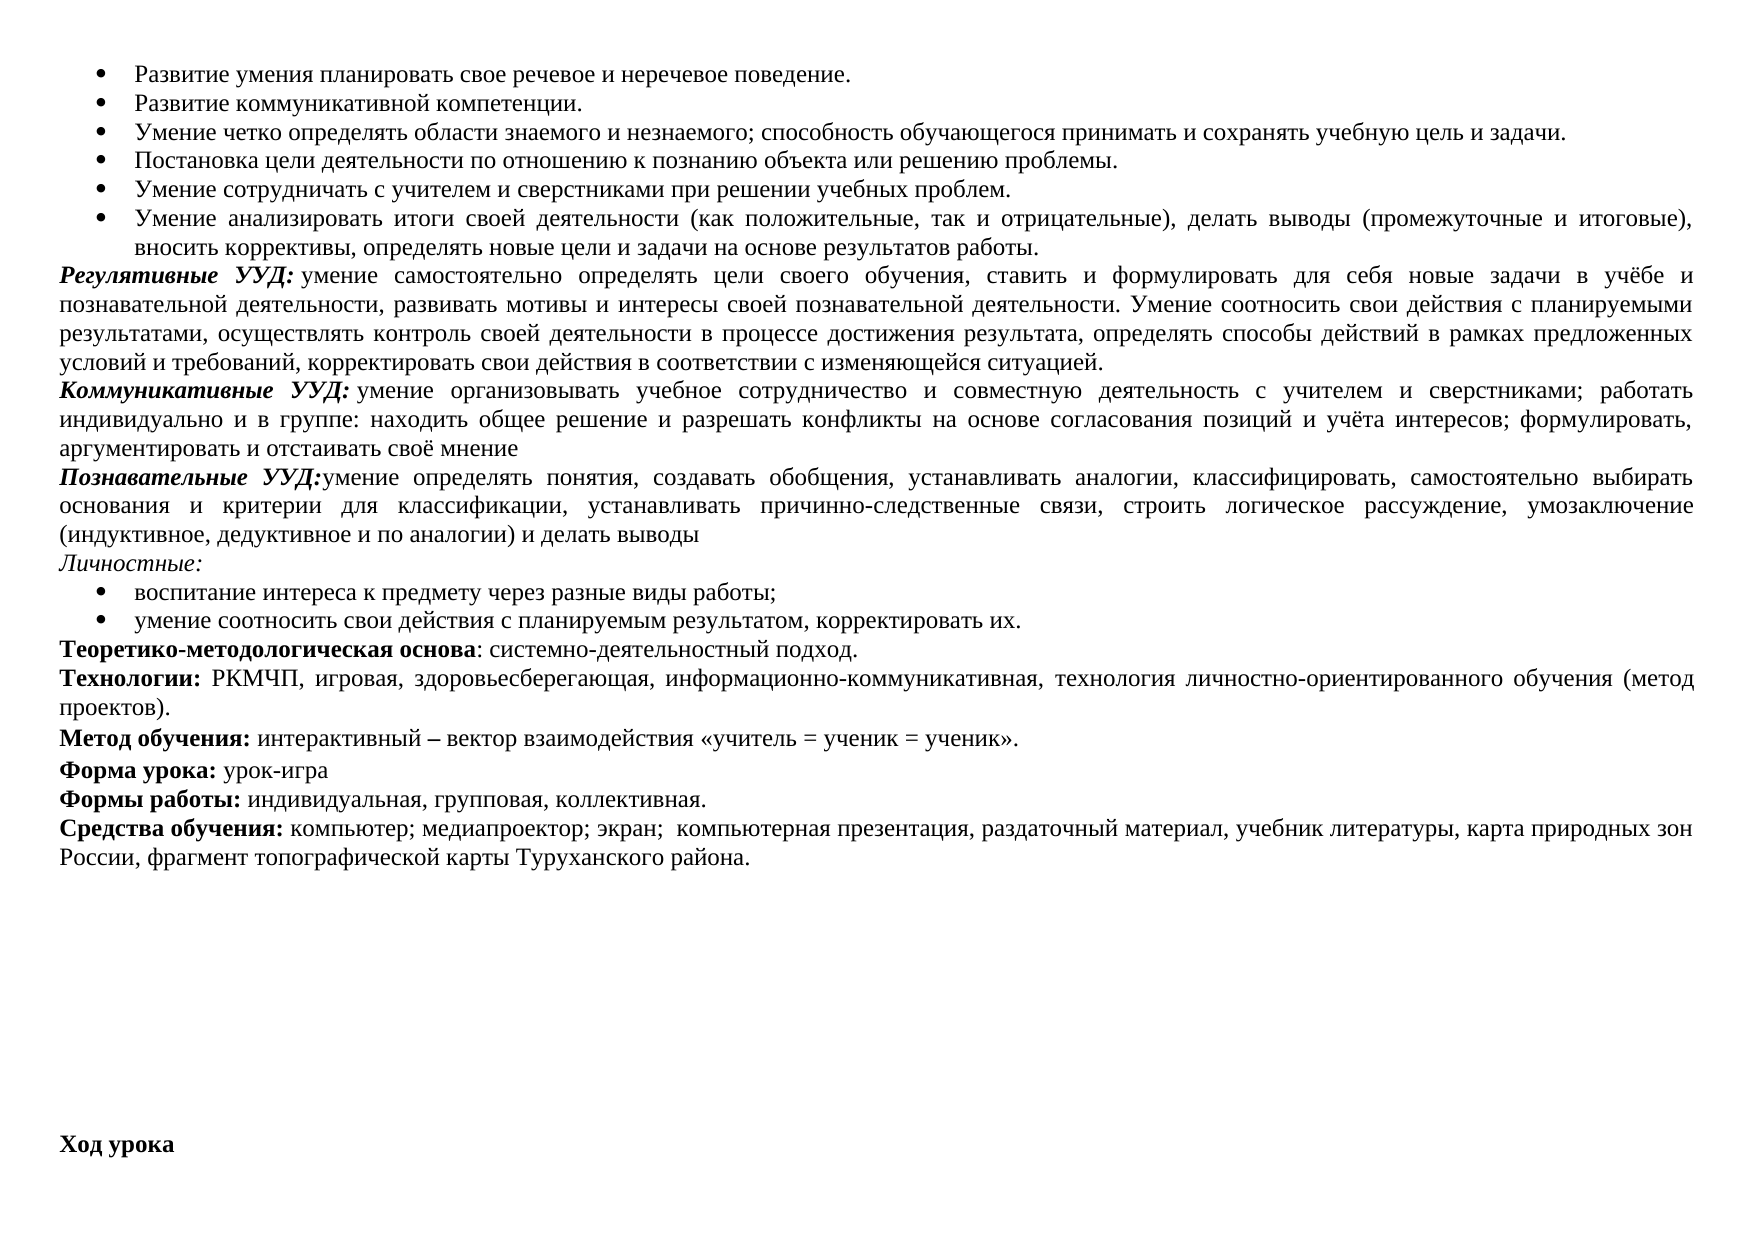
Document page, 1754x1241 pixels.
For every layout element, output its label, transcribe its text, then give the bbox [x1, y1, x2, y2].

list умение соотносить свои действия с планируемым результатом, корректировать их. [97, 605, 1695, 634]
text Ход урока [59, 1129, 1695, 1158]
text Метод обучения: интерактивный – вектор взаимодействия «учитель = ученик = ученик». [59, 723, 1695, 752]
list Развитие умения планировать свое речевое и неречевое поведение. [97, 59, 1695, 88]
text Теоретико-методологическая основа: системно-деятельностный подход. [59, 634, 1695, 663]
text Средства обучения: компьютер; медиапроектор; экран; компьютерная презентация, раздаточный материал, учебник литературы, карта природных зон России, фрагмент топографической карты Туруханского района. [59, 813, 1695, 870]
list Умение анализировать итоги своей деятельности (как положительные, так и отрицательные), делать выводы (промежуточные и итоговые), вносить коррективы, определять новые цели и задачи на основе результатов работы. [97, 203, 1695, 260]
list воспитание интереса к предмету через разные виды работы; [97, 577, 1695, 605]
text Регулятивные УУД: умение самостоятельно определять цели своего обучения, ставить и формулировать для себя новые задачи в учёбе и познавательной деятельности, развивать мотивы и интересы своей познавательной деятельности. Умение соотносить свои действия с планируемыми результатами, осуществлять контроль своей деятельности в процессе достижения результата, определять способы действий в рамках предложенных условий и требований, корректировать свои действия в соответствии с изменяющейся ситуацией. [59, 260, 1695, 375]
text Форма урока: урок-игра [59, 755, 1695, 784]
list Развитие коммуникативной компетенции. [97, 88, 1695, 117]
list Постановка цели деятельности по отношению к познанию объекта или решению проблемы. [97, 145, 1695, 174]
text Формы работы: индивидуальная, групповая, коллективная. [59, 784, 1695, 813]
text Технологии: РКМЧП, игровая, здоровьесберегающая, информационно-коммуникативная, технология личностно-ориентированного обучения (метод проектов). [59, 663, 1695, 720]
list Умение четко определять области знаемого и незнаемого; способность обучающегося принимать и сохранять учебную цель и задачи. [97, 117, 1695, 145]
text Коммуникативные УУД: умение организовывать учебное сотрудничество и совместную деятельность с учителем и сверстниками; работать индивидуально и в группе: находить общее решение и разрешать конфликты на основе согласования позиций и учёта интересов; формулировать, аргументировать и отстаивать своё мнение [59, 375, 1695, 462]
text Познавательные УУД:умение определять понятия, создавать обобщения, устанавливать аналогии, классифицировать, самостоятельно выбирать основания и критерии для классификации, устанавливать причинно-следственные связи, строить логическое рассуждение, умозаключение (индуктивное, дедуктивное и по аналогии) и делать выводы [59, 462, 1695, 548]
text Личностные: [59, 548, 1695, 577]
list Умение сотрудничать с учителем и сверстниками при решении учебных проблем. [97, 174, 1695, 203]
